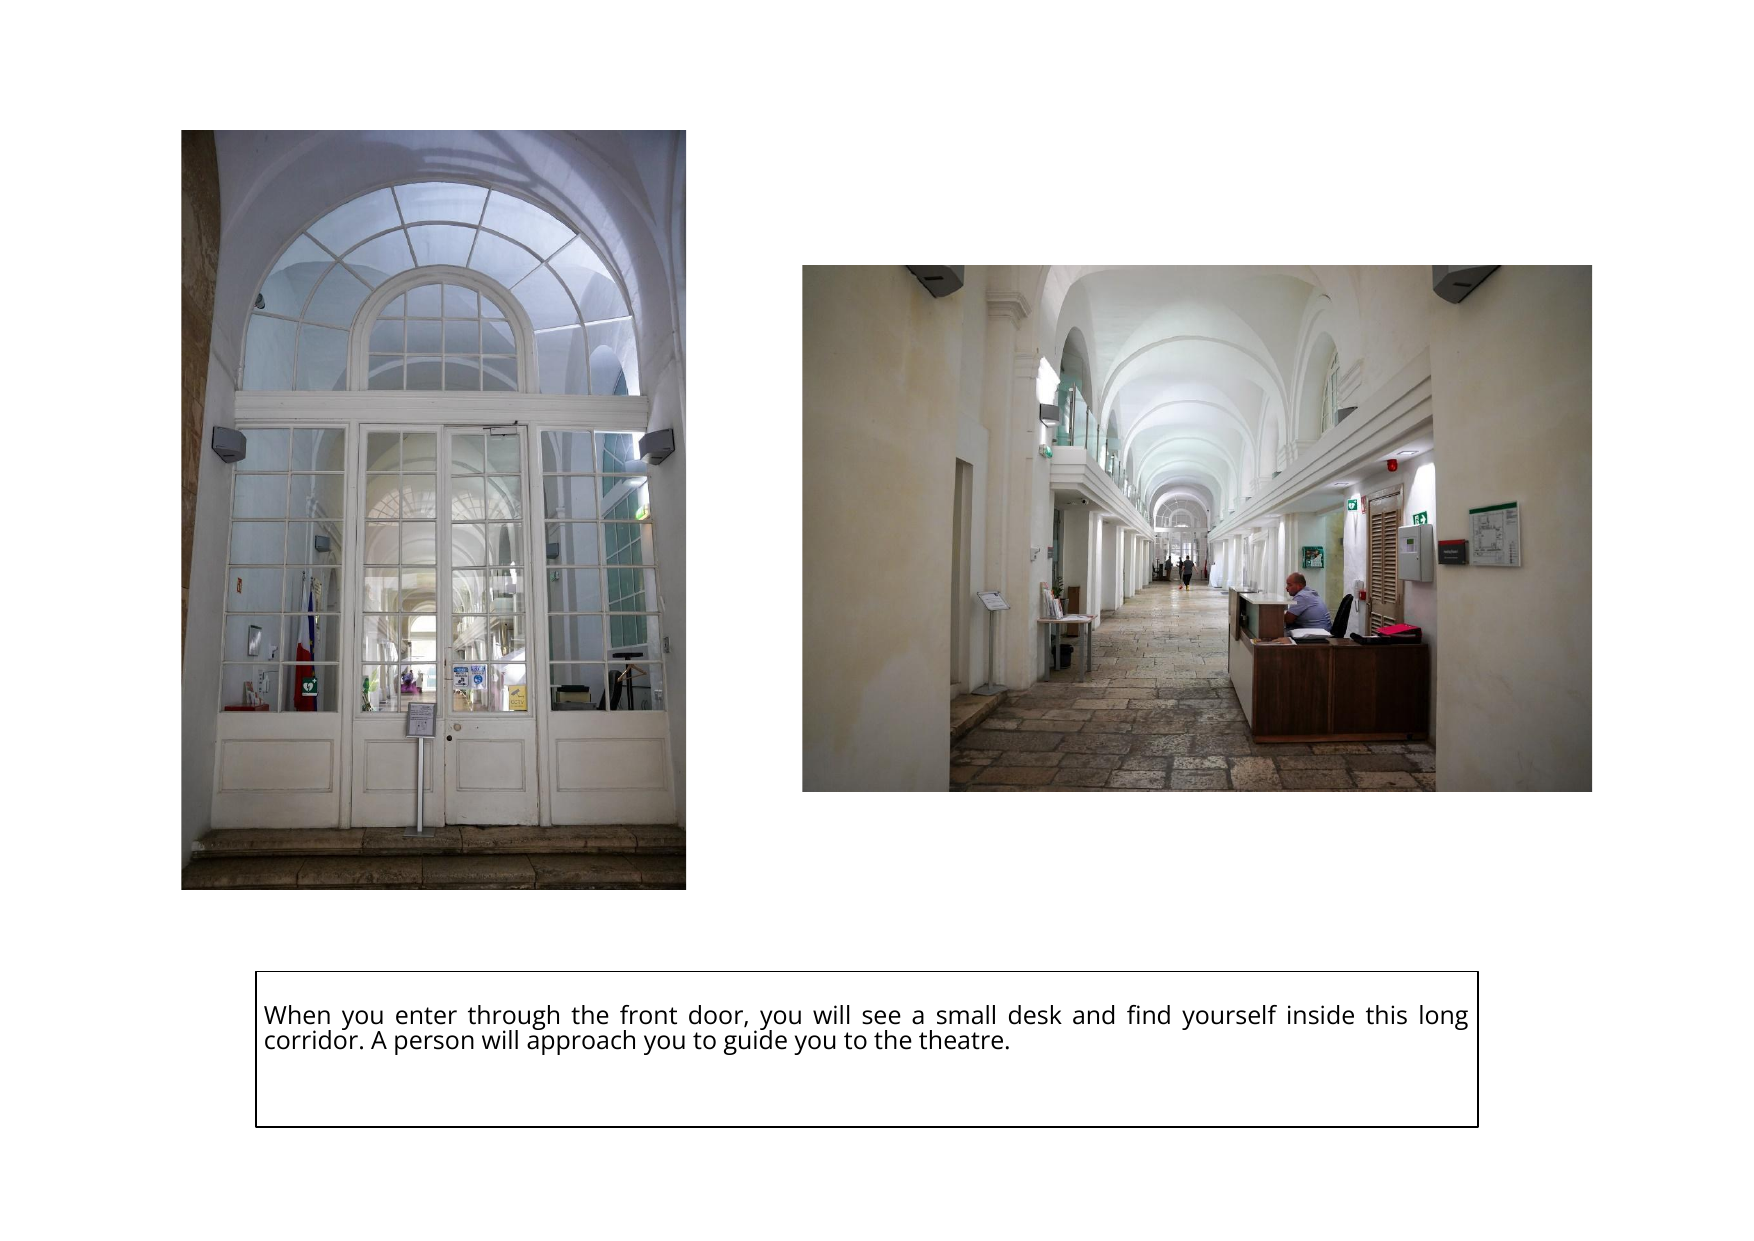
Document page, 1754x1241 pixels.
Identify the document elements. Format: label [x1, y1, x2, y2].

picture [802, 265, 1593, 792]
picture [181, 130, 687, 890]
